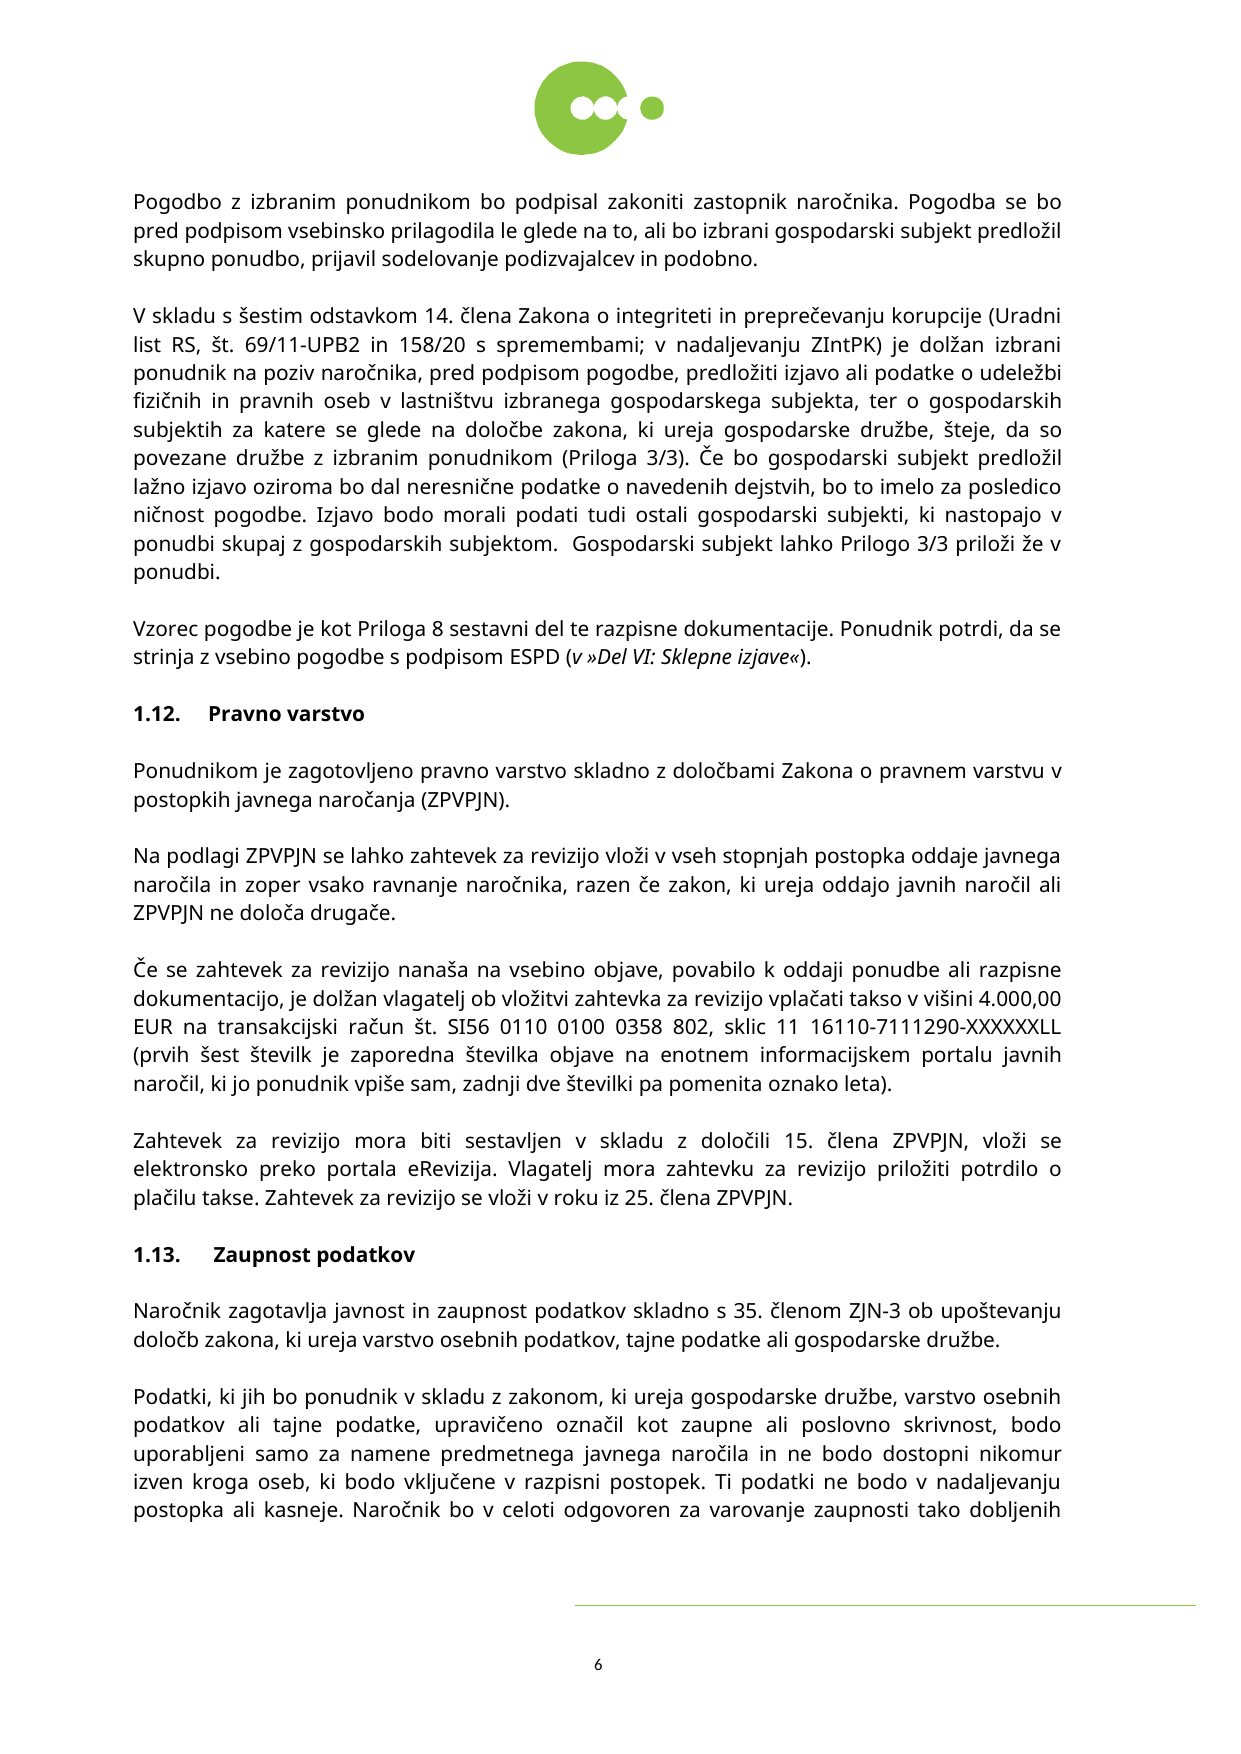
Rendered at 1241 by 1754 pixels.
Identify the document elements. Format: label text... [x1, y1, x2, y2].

text Ponudnikom je zagotovljeno pravno varstvo skladno z določbami Zakona o pravnem varstvu v postopkih javnega naročanja (ZPVPJN). [133, 756, 1063, 813]
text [133, 1382, 1063, 1524]
list Pravno varstvo [133, 699, 1063, 728]
text V skladu s šestim odstavkom 14. člena Zakona o integriteti in preprečevanju korupcije (Uradni list RS, št. 69/11-UPB2 in 158/20 s spremembami; v nadaljevanju ZIntPK) je dolžan izbrani ponudnik na poziv naročnika, pred podpisom pogodbe, predložiti izjavo ali podatke o udeležbi fizičnih in pravnih oseb v lastništvu izbranega gospodarskega subjekta, ter o gospodarskih subjektih za katere se glede na določbe zakona, ki ureja gospodarske družbe, šteje, da so povezane družbe z izbranim ponudnikom (Priloga 3/3). Če bo gospodarski subjekt predložil lažno izjavo oziroma bo dal neresnične podatke o navedenih dejstvih, bo to imelo za posledico ničnost pogodbe. Izjavo bodo morali podati tudi ostali gospodarski subjekti, ki nastopajo v ponudbi skupaj z gospodarskih subjektom. Gospodarski subjekt lahko Prilogo 3/3 priloži že v ponudbi. [133, 301, 1063, 586]
text Vzorec pogodbe je kot Priloga 8 sestavni del te razpisne dokumentacije. Ponudnik potrdi, da se strinja z vsebino pogodbe s podpisom ESPD (v »Del VI: Sklepne izjave«). [133, 614, 1063, 671]
text Naročnik zagotavlja javnost in zaupnost podatkov skladno s 35. členom ZJN-3 ob upoštevanju določb zakona, ki ureja varstvo osebnih podatkov, tajne podatke ali gospodarske družbe. [133, 1297, 1063, 1353]
text Če se zahtevek za revizijo nanaša na vsebino objave, povabilo k oddaji ponudbe ali razpisne dokumentacijo, je dolžan vlagatelj ob vložitvi zahtevka za revizijo vplačati takso v višini 4.000,00 EUR na transakcijski račun št. SI56 0110 0100 0358 802, sklic 11 16110-7111290-XXXXXXLL (prvih šest številk je zaporedna številka objave na enotnem informacijskem portalu javnih naročil, ki jo ponudnik vpiše sam, zadnji dve številki pa pomenita oznako leta). [133, 955, 1063, 1097]
text Zahtevek za revizijo mora biti sestavljen v skladu z določili 15. člena ZPVPJN, vloži se elektronsko preko portala eRevizija. Vlagatelj mora zahtevku za revizijo priložiti potrdilo o plačilu takse. Zahtevek za revizijo se vloži v roku iz 25. člena ZPVPJN. [133, 1126, 1063, 1211]
list Zaupnost podatkov [133, 1240, 1063, 1268]
text Na podlagi ZPVPJN se lahko zahtevek za revizijo vloži v vseh stopnjah postopka oddaje javnega naročila in zoper vsako ravnanje naročnika, razen če zakon, ki ureja oddajo javnih naročil ali ZPVPJN ne določa drugače. [133, 842, 1063, 927]
text Pogodbo z izbranim ponudnikom bo podpisal zakoniti zastopnik naročnika. Pogodba se bo pred podpisom vsebinsko prilagodila le glede na to, ali bo izbrani gospodarski subjekt predložil skupno ponudbo, prijavil sodelovanje podizvajalcev in podobno. [133, 187, 1063, 273]
